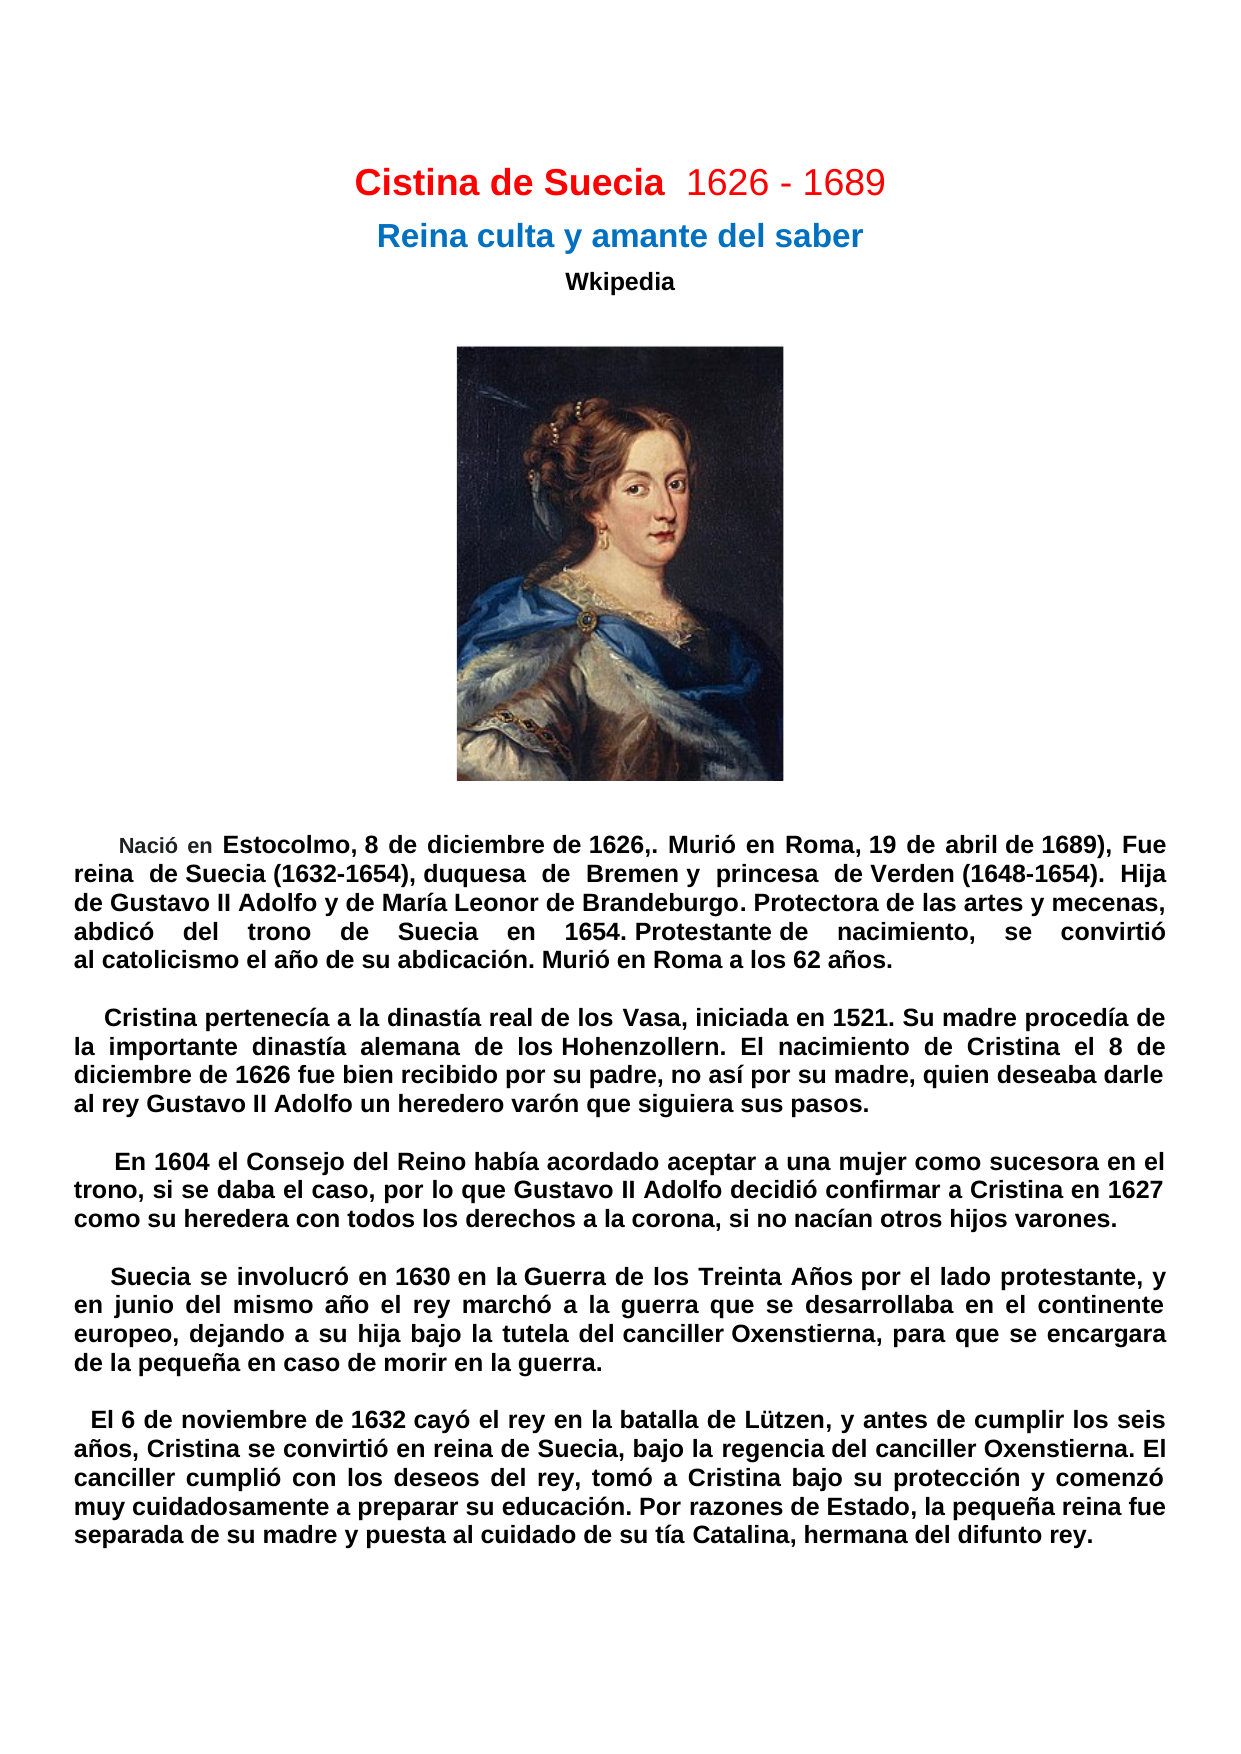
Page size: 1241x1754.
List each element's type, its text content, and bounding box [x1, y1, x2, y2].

picture [456, 345, 784, 781]
text Cistina de Suecia 1626 - 1689 [177, 160, 1063, 203]
text Wkipedia [177, 267, 1063, 295]
text En 1604 el Consejo del Reino había acordado aceptar a una mujer como sucesora en el trono, si se daba el caso, por lo que Gustavo II Adolfo decidió confirmar a Cristina en 1627 como su heredera con todos los derechos a la corona, si no nacían otros hijos varones. [74, 1147, 1167, 1233]
text Cristina pertenecía a la dinastía real de los Vasa, iniciada en 1521. Su madre procedía de la importante dinastía alemana de los Hohenzollern. El nacimiento de Cristina el 8 de diciembre de 1626 fue bien recibido por su padre, no así por su madre, quien deseaba darle al rey Gustavo II Adolfo un heredero varón que siguiera sus pasos. [74, 1003, 1167, 1118]
text El 6 de noviembre de 1632 cayó el rey en la batalla de Lützen, y antes de cumplir los seis años, Cristina se convirtió en reina de Suecia, bajo la regencia del canciller Oxenstierna. El canciller cumplió con los deseos del rey, tomó a Cristina bajo su protección y comenzó muy cuidadosamente a preparar su educación. Por razones de Estado, la pequeña reina fue separada de su madre y puesta al cuidado de su tía Catalina, hermana del difunto rey. [74, 1405, 1167, 1549]
text Nació en Estocolmo, 8 de diciembre de 1626,. Murió en Roma, 19 de abril de 1689), Fue reina de Suecia (1632-1654), duquesa de Bremen y princesa de Verden (1648-1654). Hija de Gustavo II Adolfo y de María Leonor de Brandeburgo. Protectora de las artes y mecenas, abdicó del trono de Suecia en 1654. Protestante de nacimiento, se convirtió al catolicismo el año de su abdicación. Murió en Roma a los 62 años. [74, 830, 1167, 974]
text Reina culta y amante del saber [177, 216, 1063, 254]
text Suecia se involucró en 1630 en la Guerra de los Treinta Años por el lado protestante, y en junio del mismo año el rey marchó a la guerra que se desarrollaba en el continente europeo, dejando a su hija bajo la tutela del canciller Oxenstierna, para que se encargara de la pequeña en caso de morir en la guerra. [74, 1262, 1167, 1377]
